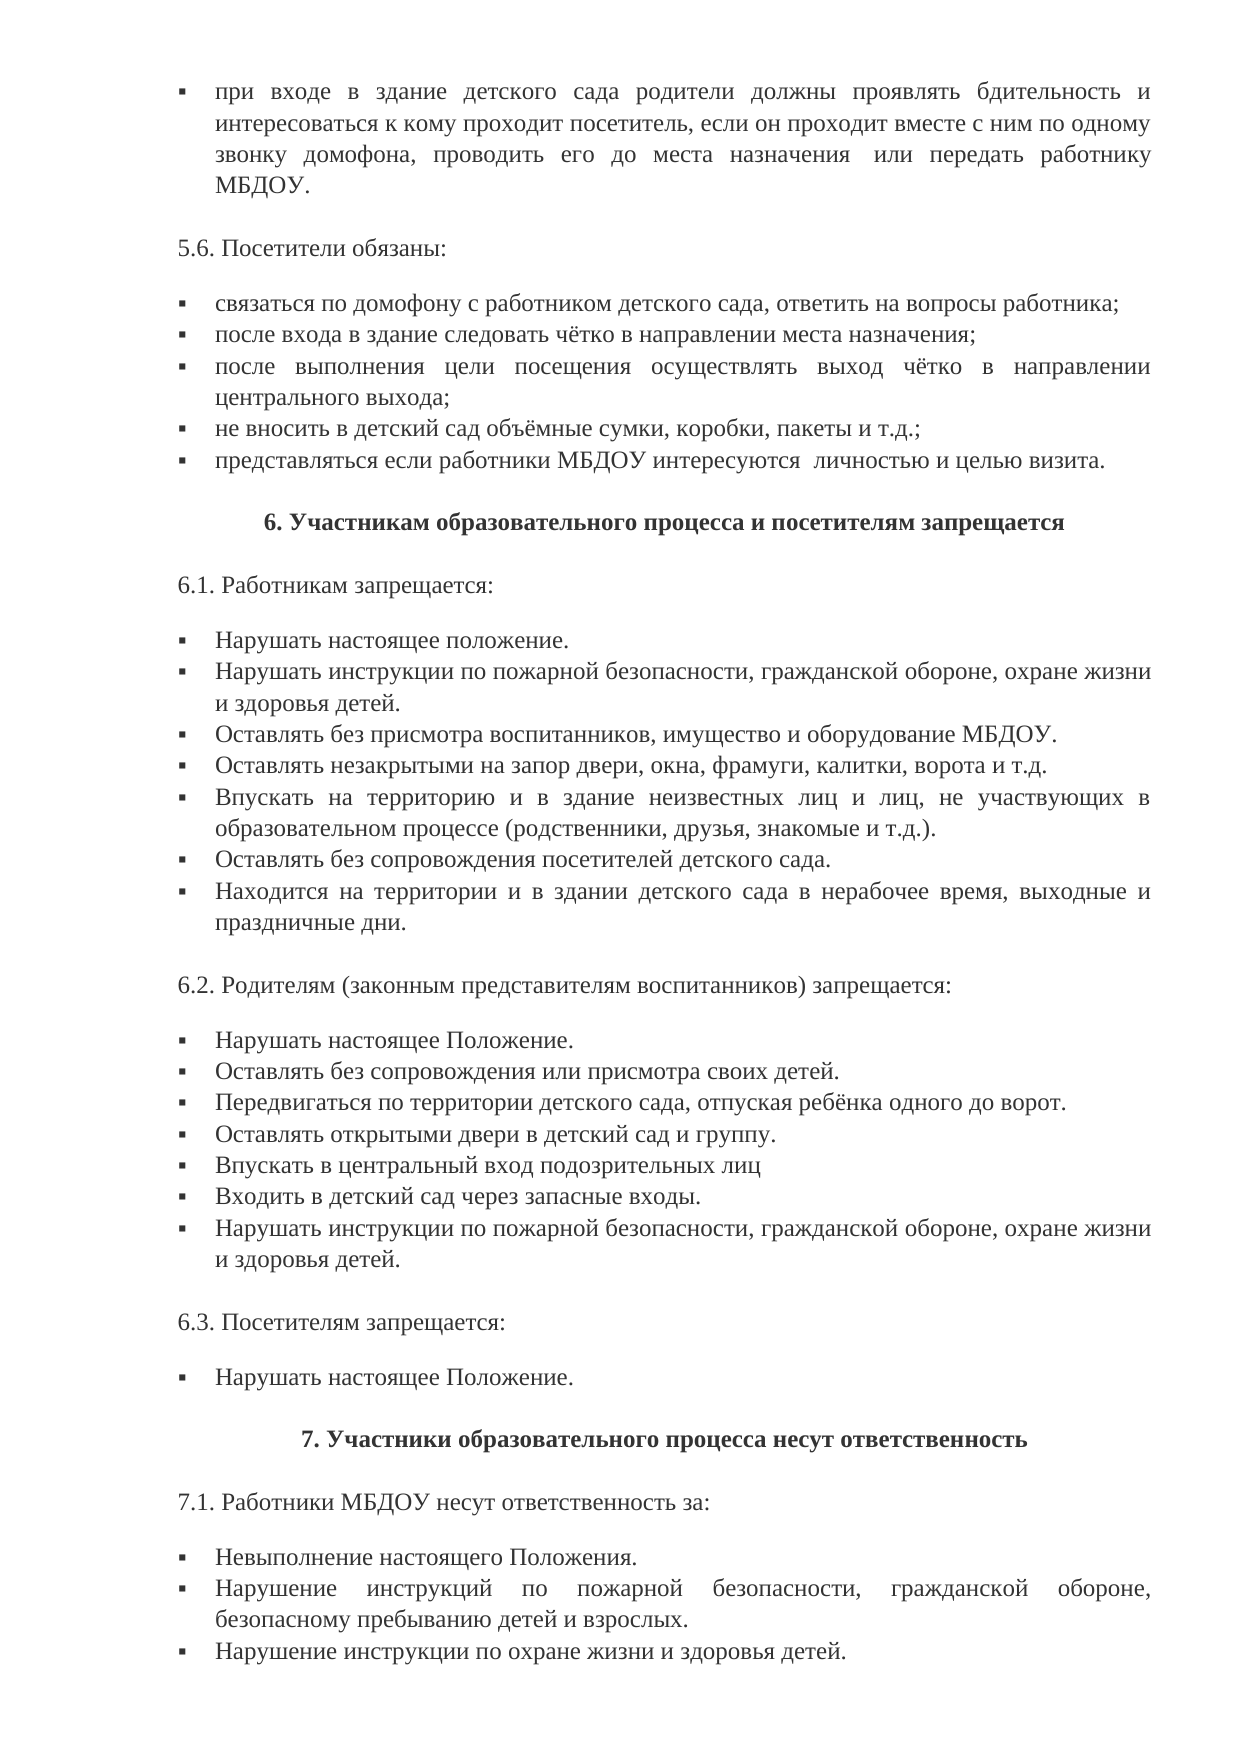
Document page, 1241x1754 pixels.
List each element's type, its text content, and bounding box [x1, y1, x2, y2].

list Оставлять без сопровождения или присмотра своих детей. [177, 1053, 1152, 1085]
list Входить в детский сад через запасные входы. [177, 1179, 1152, 1210]
list Впускать в центральный вход подозрительных лиц [177, 1147, 1152, 1179]
list связаться по домофону с работником детского сада, ответить на вопросы работника; [177, 285, 1152, 317]
list Нарушать настоящее Положение. [177, 1359, 1152, 1390]
list после выполнения цели посещения осуществлять выход чётко в направлении центрального выхода; [177, 348, 1152, 411]
list Нарушение инструкции по охране жизни и здоровья детей. [177, 1633, 1152, 1665]
text 5.6. Посетители обязаны: [177, 231, 1152, 262]
text 7.1. Работники МБДОУ несут ответственность за: [177, 1484, 1152, 1516]
list не вносить в детский сад объёмные сумки, коробки, пакеты и т.д.; [177, 411, 1152, 442]
list Нарушение инструкций по пожарной безопасности, гражданской обороне, безопасному пребыванию детей и взрослых. [177, 1571, 1152, 1633]
text 6.1. Работникам запрещается: [177, 568, 1152, 599]
list Оставлять без присмотра воспитанников, имущество и оборудование МБДОУ. [177, 716, 1152, 748]
list Оставлять незакрытыми на запор двери, окна, фрамуги, калитки, ворота и т.д. [177, 748, 1152, 779]
list при входе в здание детского сада родители должны проявлять бдительность и интересоваться к кому проходит посетитель, если он проходит вместе с ним по одному звонку домофона, проводить его до места назначения или передать работнику МБДОУ. [177, 74, 1152, 199]
text 6. Участникам образовательного процесса и посетителям запрещается [177, 505, 1152, 536]
list после входа в здание следовать чётко в направлении места назначения; [177, 317, 1152, 348]
list Оставлять открытыми двери в детский сад и группу. [177, 1116, 1152, 1147]
list Впускать на территорию и в здание неизвестных лиц и лиц, не участвующих в образовательном процессе (родственники, друзья, знакомые и т.д.). [177, 779, 1152, 842]
list Невыполнение настоящего Положения. [177, 1539, 1152, 1571]
list Нарушать настоящее положение. [177, 622, 1152, 654]
list Передвигаться по территории детского сада, отпуская ребёнка одного до ворот. [177, 1085, 1152, 1116]
text 6.2. Родителям (законным представителям воспитанников) запрещается: [177, 967, 1152, 999]
text 7. Участники образовательного процесса несут ответственность [177, 1422, 1152, 1453]
list Находится на территории и в здании детского сада в нерабочее время, выходные и праздничные дни. [177, 873, 1152, 936]
list Оставлять без сопровождения посетителей детского сада. [177, 842, 1152, 873]
list Нарушать настоящее Положение. [177, 1022, 1152, 1053]
text 6.3. Посетителям запрещается: [177, 1304, 1152, 1336]
list Нарушать инструкции по пожарной безопасности, гражданской обороне, охране жизни и здоровья детей. [177, 1210, 1152, 1273]
list Нарушать инструкции по пожарной безопасности, гражданской обороне, охране жизни и здоровья детей. [177, 654, 1152, 716]
list представляться если работники МБДОУ интересуются личностью и целью визита. [177, 442, 1152, 473]
